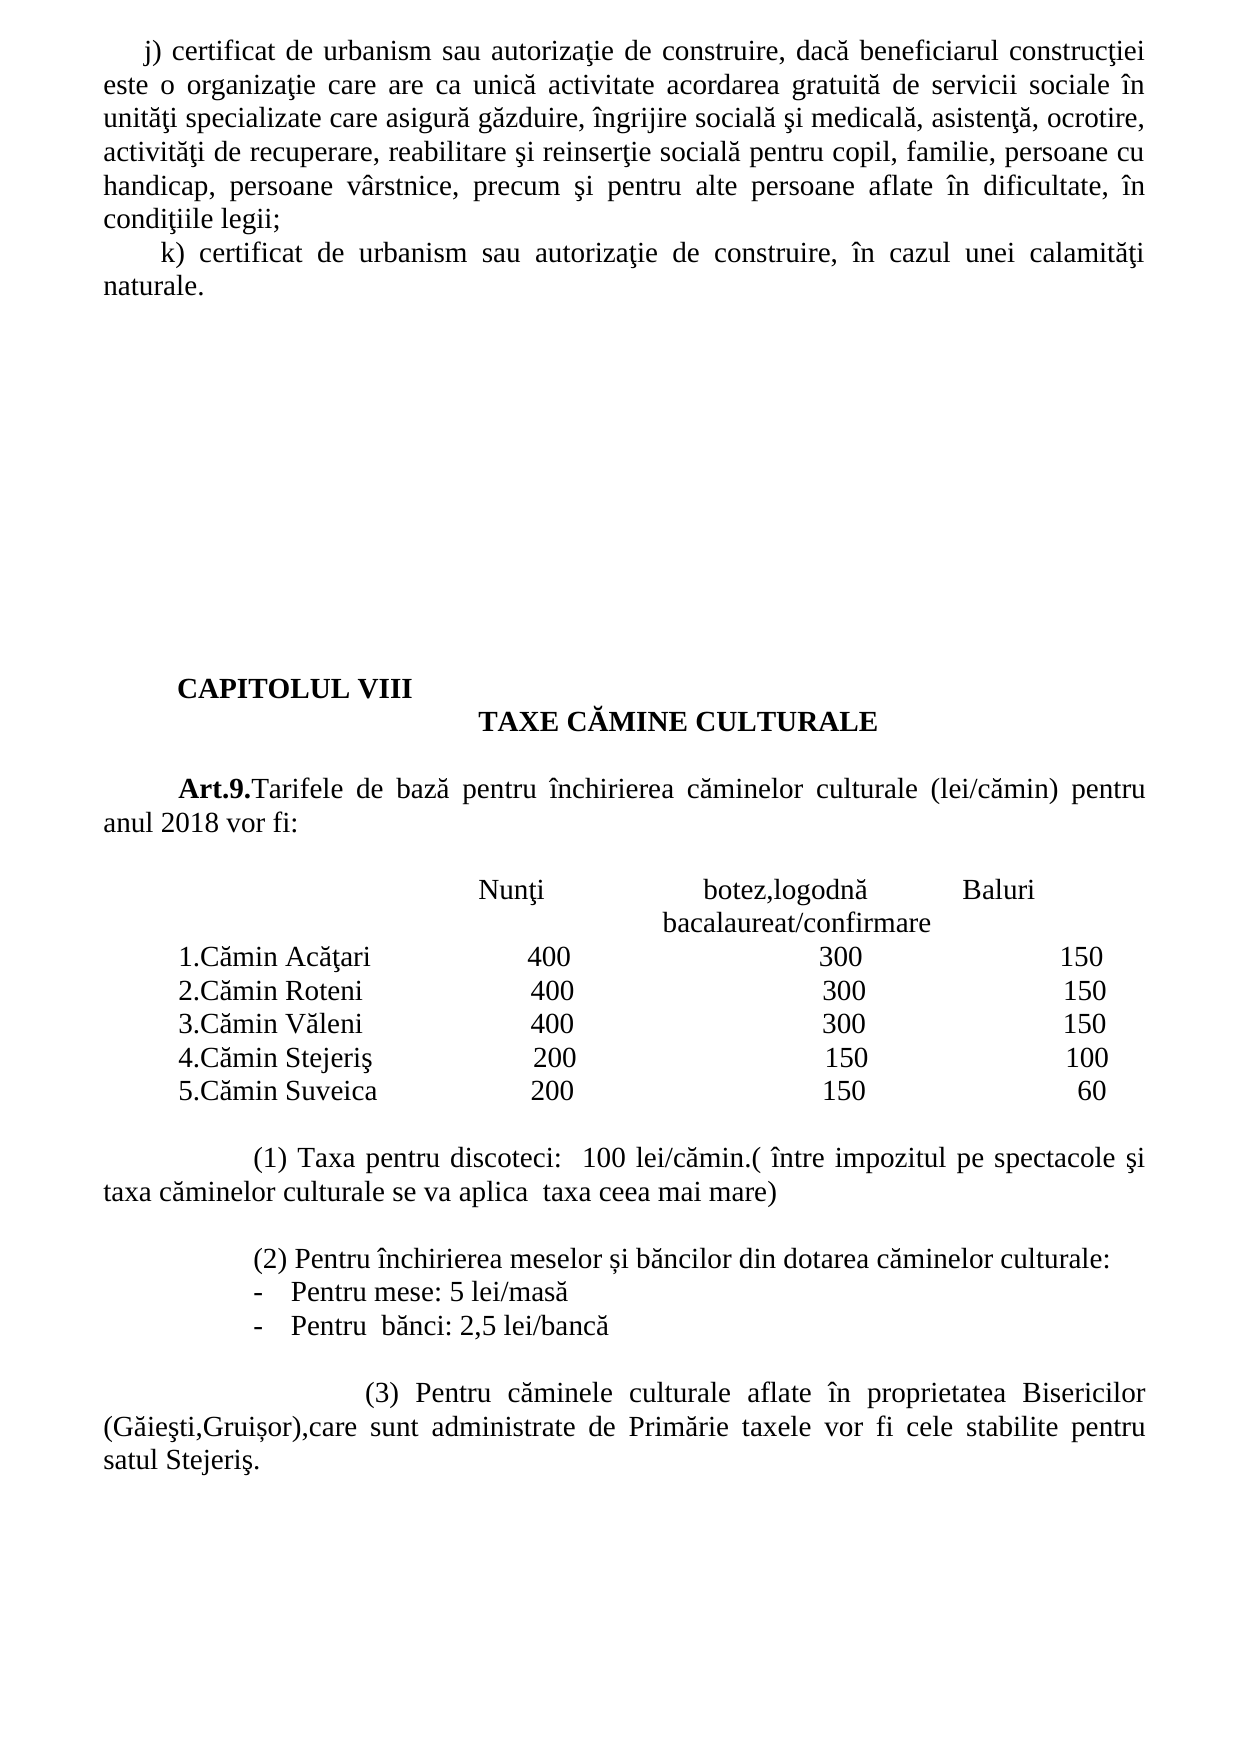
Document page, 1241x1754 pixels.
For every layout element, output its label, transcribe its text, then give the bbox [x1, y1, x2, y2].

text k) certificat de urbanism sau autorizaţie de construire, în cazul unei calamităţi naturale. [103, 235, 1146, 302]
text (2) Pentru închirierea meselor și băncilor din dotarea căminelor culturale: [103, 1241, 1146, 1274]
list Pentru mese: 5 lei/masă [253, 1274, 1146, 1308]
text Nunţi botez,logodnă Baluri [103, 872, 1146, 906]
text TAXE CĂMINE CULTURALE [103, 704, 1146, 738]
text bacalaureat/confirmare [103, 906, 1146, 939]
text 3.Cămin Văleni 400 300 150 [103, 1006, 1146, 1040]
list Pentru bănci: 2,5 lei/bancă [253, 1308, 1146, 1342]
text CAPITOLUL VIII [103, 671, 1146, 704]
text 1.Cămin Acăţari 400 300 150 [103, 939, 1146, 973]
text 5.Cămin Suveica 200 150 60 [103, 1073, 1146, 1107]
text (1) Taxa pentru discoteci: 100 lei/cămin.( între impozitul pe spectacole şi taxa căminelor culturale se va aplica taxa ceea mai mare) [103, 1140, 1146, 1207]
text 4.Cămin Stejeriş 200 150 100 [103, 1040, 1146, 1073]
list (3) Pentru căminele culturale aflate în proprietatea Bisericilor (Găieşti,Gruișor),care sunt administrate de Primărie taxele vor fi cele stabilite pentru satul Stejeriş. [103, 1375, 1146, 1476]
text j) certificat de urbanism sau autorizaţie de construire, dacă beneficiarul construcţiei este o organizaţie care are ca unică activitate acordarea gratuită de servicii sociale în unităţi specializate care asigură găzduire, îngrijire socială şi medicală, asistenţă, ocrotire, activităţi de recuperare, reabilitare şi reinserţie socială pentru copil, familie, persoane cu handicap, persoane vârstnice, precum şi pentru alte persoane aflate în dificultate, în condiţiile legii; [103, 33, 1146, 235]
text 2.Cămin Roteni 400 300 150 [103, 973, 1146, 1006]
text Art.9.Tarifele de bază pentru închirierea căminelor culturale (lei/cămin) pentru anul 2018 vor fi: [103, 771, 1146, 838]
